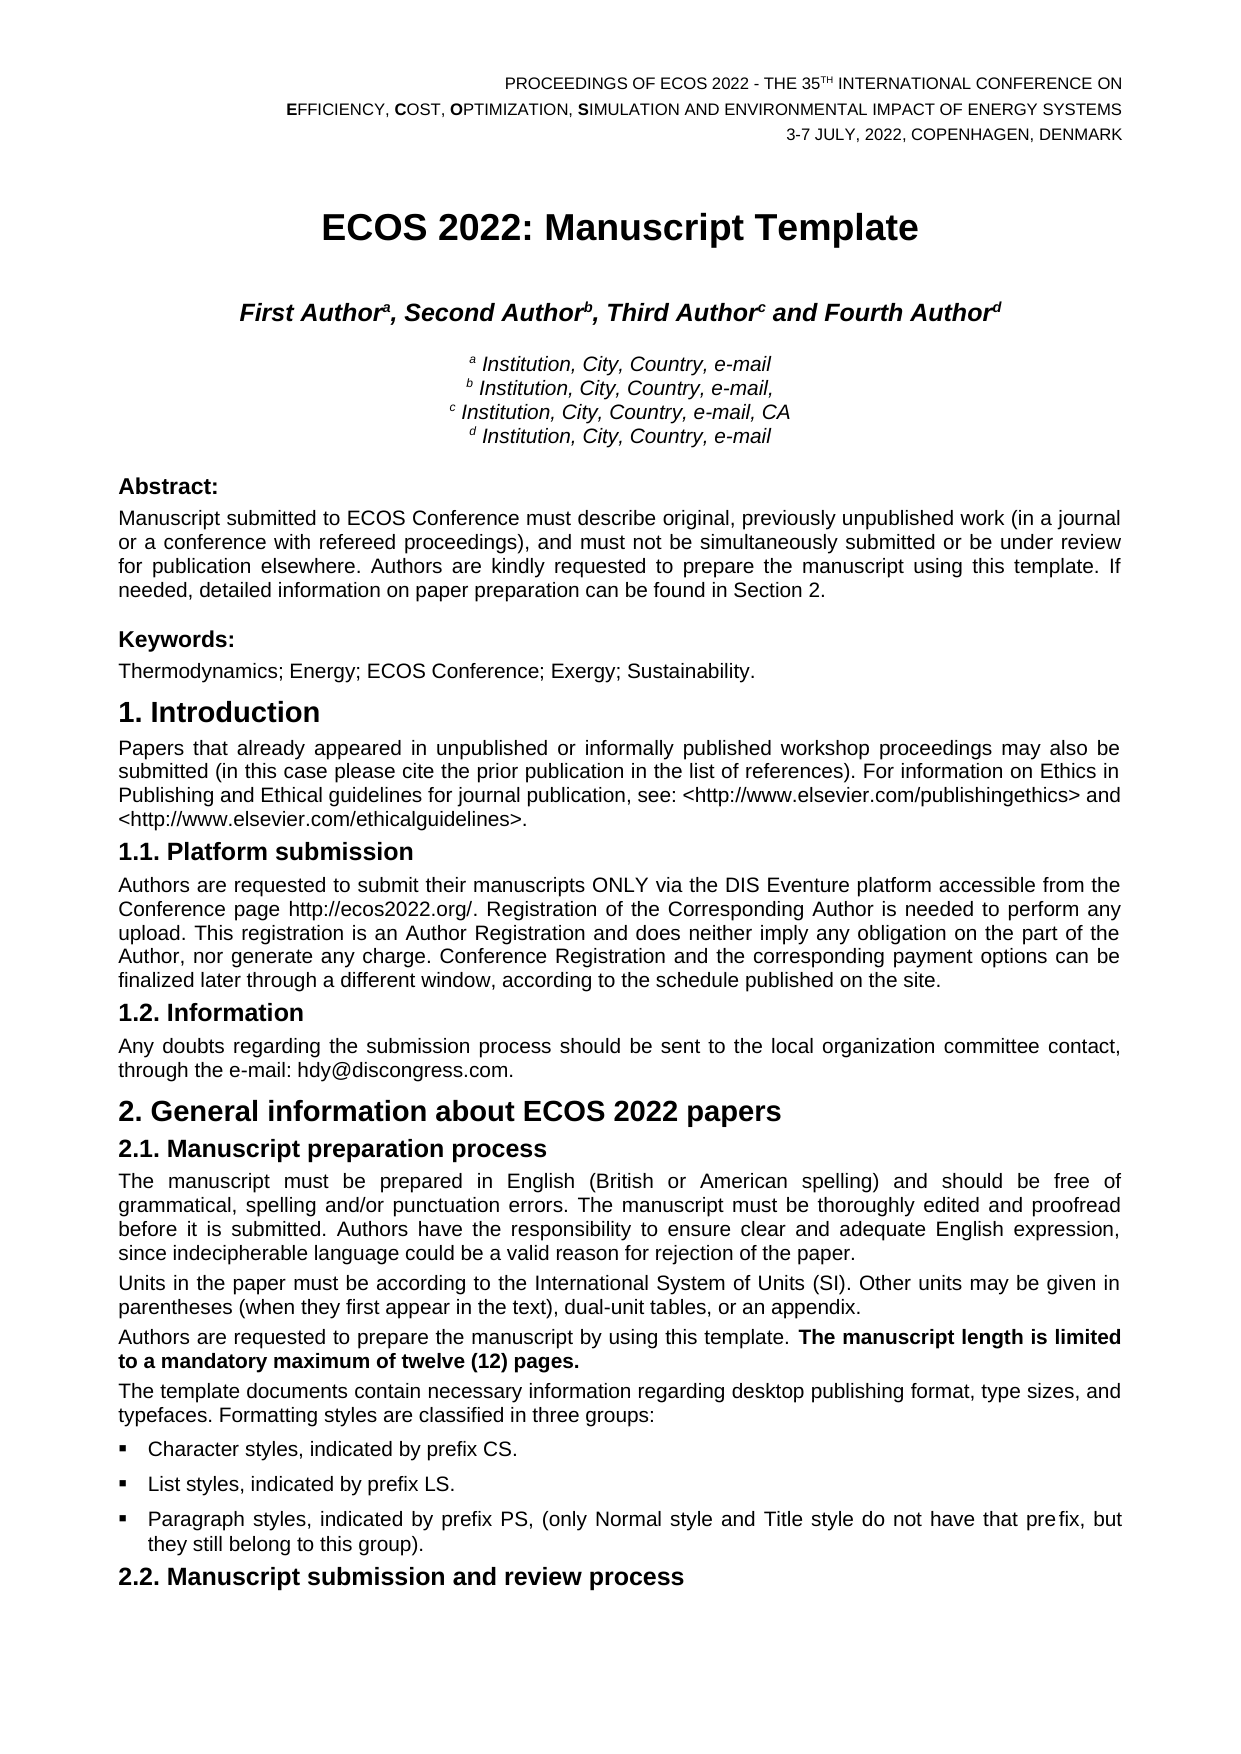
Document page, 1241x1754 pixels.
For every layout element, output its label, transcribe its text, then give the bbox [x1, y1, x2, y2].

text Thermodynamics; Energy; ECOS Conference; Exergy; Sustainability. [118, 659, 1122, 683]
title ECOS 2022: Manuscript Template [177, 205, 1063, 248]
text Character styles, indicated by prefix CS. [118, 1433, 1122, 1462]
subtitle 2. General information about ECOS 2022 papers [118, 1094, 1122, 1127]
text The manuscript must be prepared in English (British or American spelling) and should be free of grammatical, spelling and/or punctuation errors. The manuscript must be thoroughly edited and proofread before it is submitted. Authors have the responsibility to ensure clear and adequate English expression, since indecipherable language could be a valid reason for rejection of the paper. [118, 1169, 1122, 1264]
subtitle 1. Introduction [118, 696, 1122, 729]
text Units in the paper must be according to the International System of Units (SI). Other units may be given in parentheses (when they first appear in the text), dual-unit tables, or an appendix. [118, 1271, 1122, 1319]
text Any doubts regarding the submission process should be sent to the local organization committee contact, through the e-mail: hdy@discongress.com. [118, 1033, 1122, 1081]
subtitle 1.1. Platform submission [118, 837, 1122, 866]
subtitle Abstract: [118, 473, 1122, 499]
subtitle 2.1. Manuscript preparation process [118, 1134, 1122, 1162]
text Authors are requested to submit their manuscripts ONLY via the DIS Eventure platform accessible from the Conference page http://ecos2022.org/. Registration of the Corresponding Author is needed to perform any upload. This registration is an Author Registration and does neither imply any obligation on the part of the Author, nor generate any charge. Conference Registration and the corresponding payment options can be finalized later through a different window, according to the schedule published on the site. [118, 872, 1122, 992]
text a Institution, City, Country, e-mail [177, 352, 1063, 376]
text First Authora, Second Authorb, Third Authorc and Fourth Authord [177, 298, 1063, 327]
text b Institution, City, Country, e-mail, [177, 376, 1063, 400]
subtitle 2.2. Manuscript submission and review process [118, 1562, 1122, 1591]
text The template documents contain necessary information regarding desktop publishing format, type sizes, and typefaces. Formatting styles are classified in three groups: [118, 1379, 1122, 1427]
text List styles, indicated by prefix LS. [118, 1468, 1122, 1497]
text Paragraph styles, indicated by prefix PS, (only Normal style and Title style do not have that prefix, but they still belong to this group). [118, 1503, 1122, 1556]
text c Institution, City, Country, e-mail, CA [177, 400, 1063, 424]
subtitle 1.2. Information [118, 998, 1122, 1027]
subtitle Keywords: [118, 626, 1122, 653]
text Authors are requested to prepare the manuscript by using this template. The manuscript length is limited to a mandatory maximum of twelve (12) pages. [118, 1325, 1122, 1373]
text Manuscript submitted to ECOS Conference must describe original, previously unpublished work (in a journal or a conference with refereed proceedings), and must not be simultaneously submitted or be under review for publication elsewhere. Authors are kindly requested to prepare the manuscript using this template. If needed, detailed information on paper preparation can be found in Section 2. [118, 506, 1122, 601]
text Papers that already appeared in unpublished or informally published workshop proceedings may also be submitted (in this case please cite the prior publication in the list of references). For information on Ethics in Publishing and Ethical guidelines for journal publication, see: <http://www.elsevier.com/publishingethics> and <http://www.elsevier.com/ethicalguidelines>. [118, 735, 1122, 831]
text d Institution, City, Country, e-mail [177, 424, 1063, 448]
